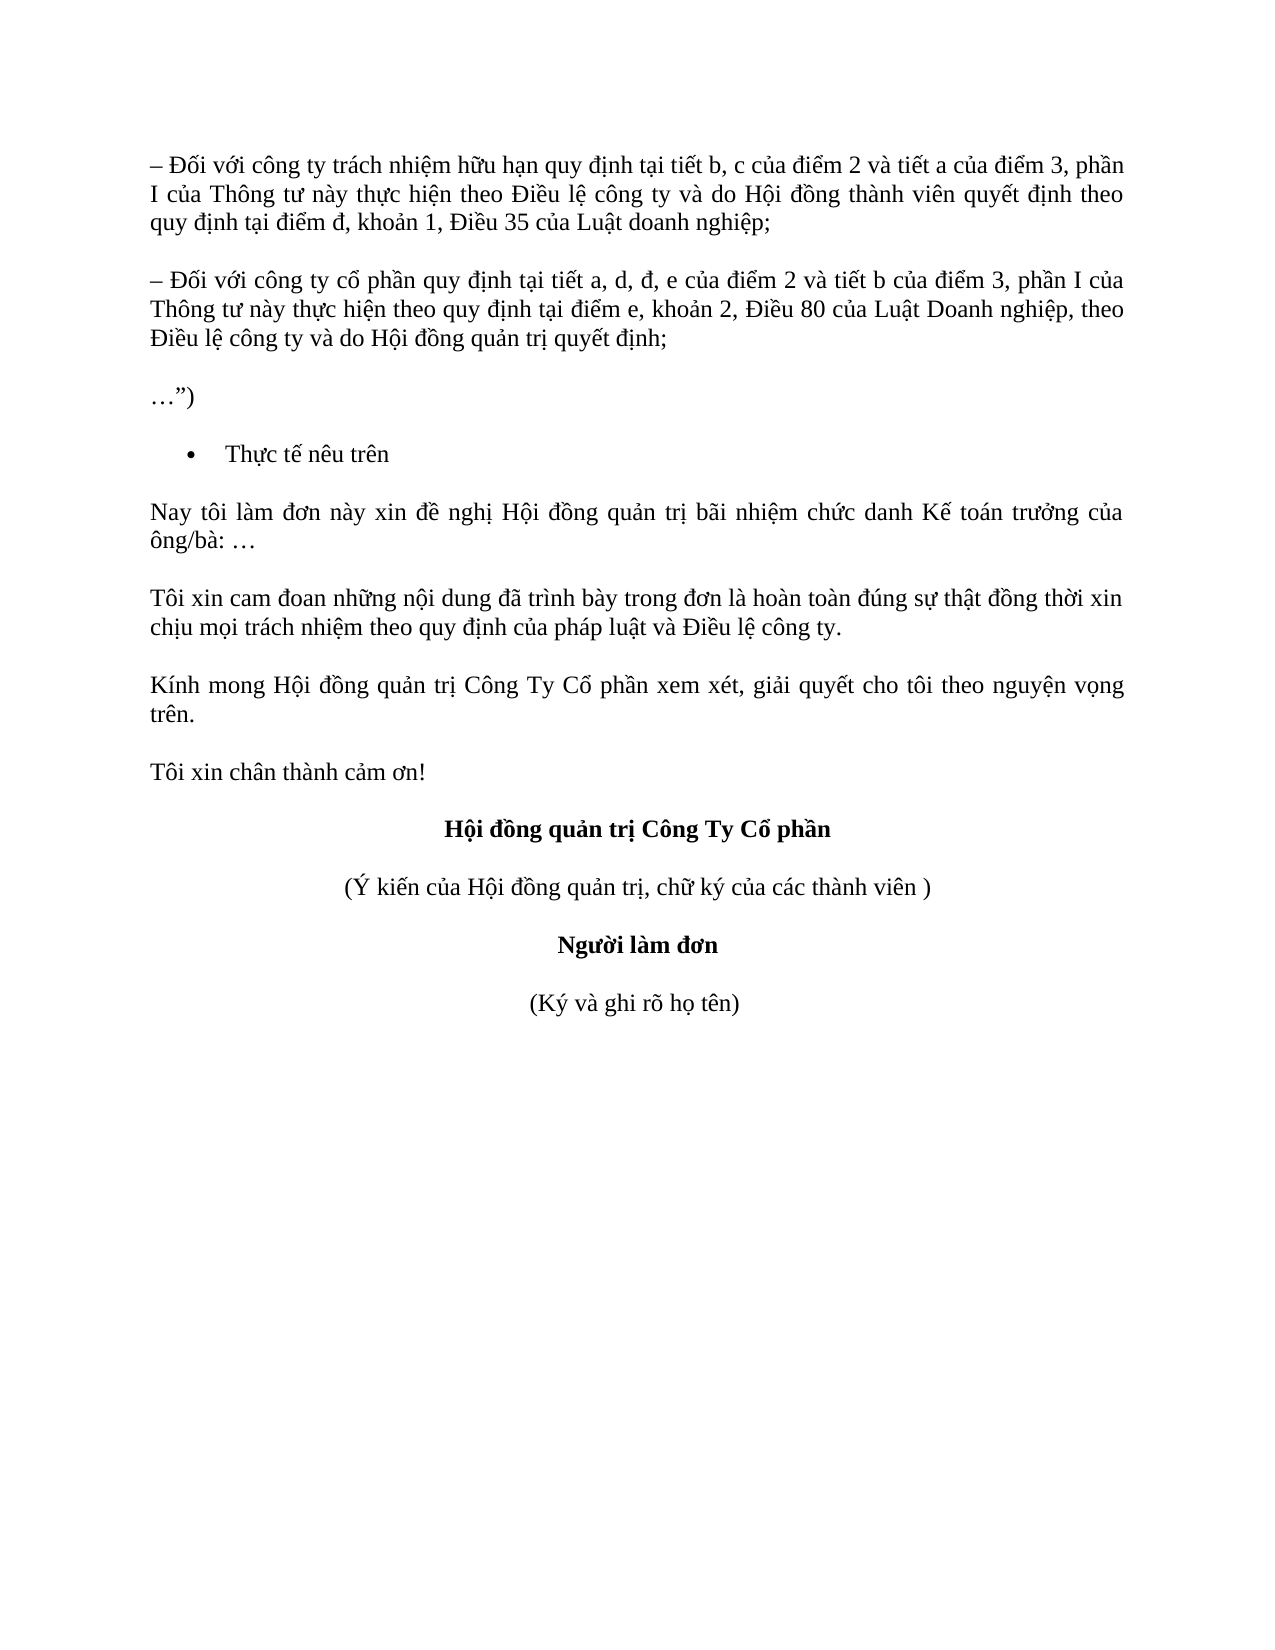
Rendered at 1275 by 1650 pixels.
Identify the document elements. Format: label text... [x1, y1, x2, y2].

text (Ký và ghi rõ họ tên) [150, 988, 1125, 1017]
text Kính mong Hội đồng quản trị Công Ty Cổ phần xem xét, giải quyết cho tôi theo nguyện vọng trên. [150, 670, 1125, 727]
text – Đối với công ty cổ phần quy định tại tiết a, d, đ, e của điểm 2 và tiết b của điểm 3, phần I của Thông tư này thực hiện theo quy định tại điểm e, khoản 2, Điều 80 của Luật Doanh nghiệp, theo Điều lệ công ty và do Hội đồng quản trị quyết định; [150, 265, 1125, 352]
text Người làm đơn [150, 930, 1125, 959]
text – Đối với công ty trách nhiệm hữu hạn quy định tại tiết b, c của điểm 2 và tiết a của điểm 3, phần I của Thông tư này thực hiện theo Điều lệ công ty và do Hội đồng thành viên quyết định theo quy định tại điểm đ, khoản 1, Điều 35 của Luật doanh nghiệp; [150, 150, 1125, 236]
text Tôi xin chân thành cảm ơn! [150, 757, 1125, 785]
text …”) [150, 381, 1125, 409]
list Thực tế nêu trên [187, 439, 1125, 467]
text Tôi xin cam đoan những nội dung đã trình bày trong đơn là hoàn toàn đúng sự thật đồng thời xin chịu mọi trách nhiệm theo quy định của pháp luật và Điều lệ công ty. [150, 583, 1125, 641]
text Nay tôi làm đơn này xin đề nghị Hội đồng quản trị bãi nhiệm chức danh Kế toán trưởng của ông/bà: … [150, 497, 1125, 554]
text (Ý kiến của Hội đồng quản trị, chữ ký của các thành viên ) [150, 872, 1125, 901]
text Hội đồng quản trị Công Ty Cổ phần [150, 814, 1125, 843]
